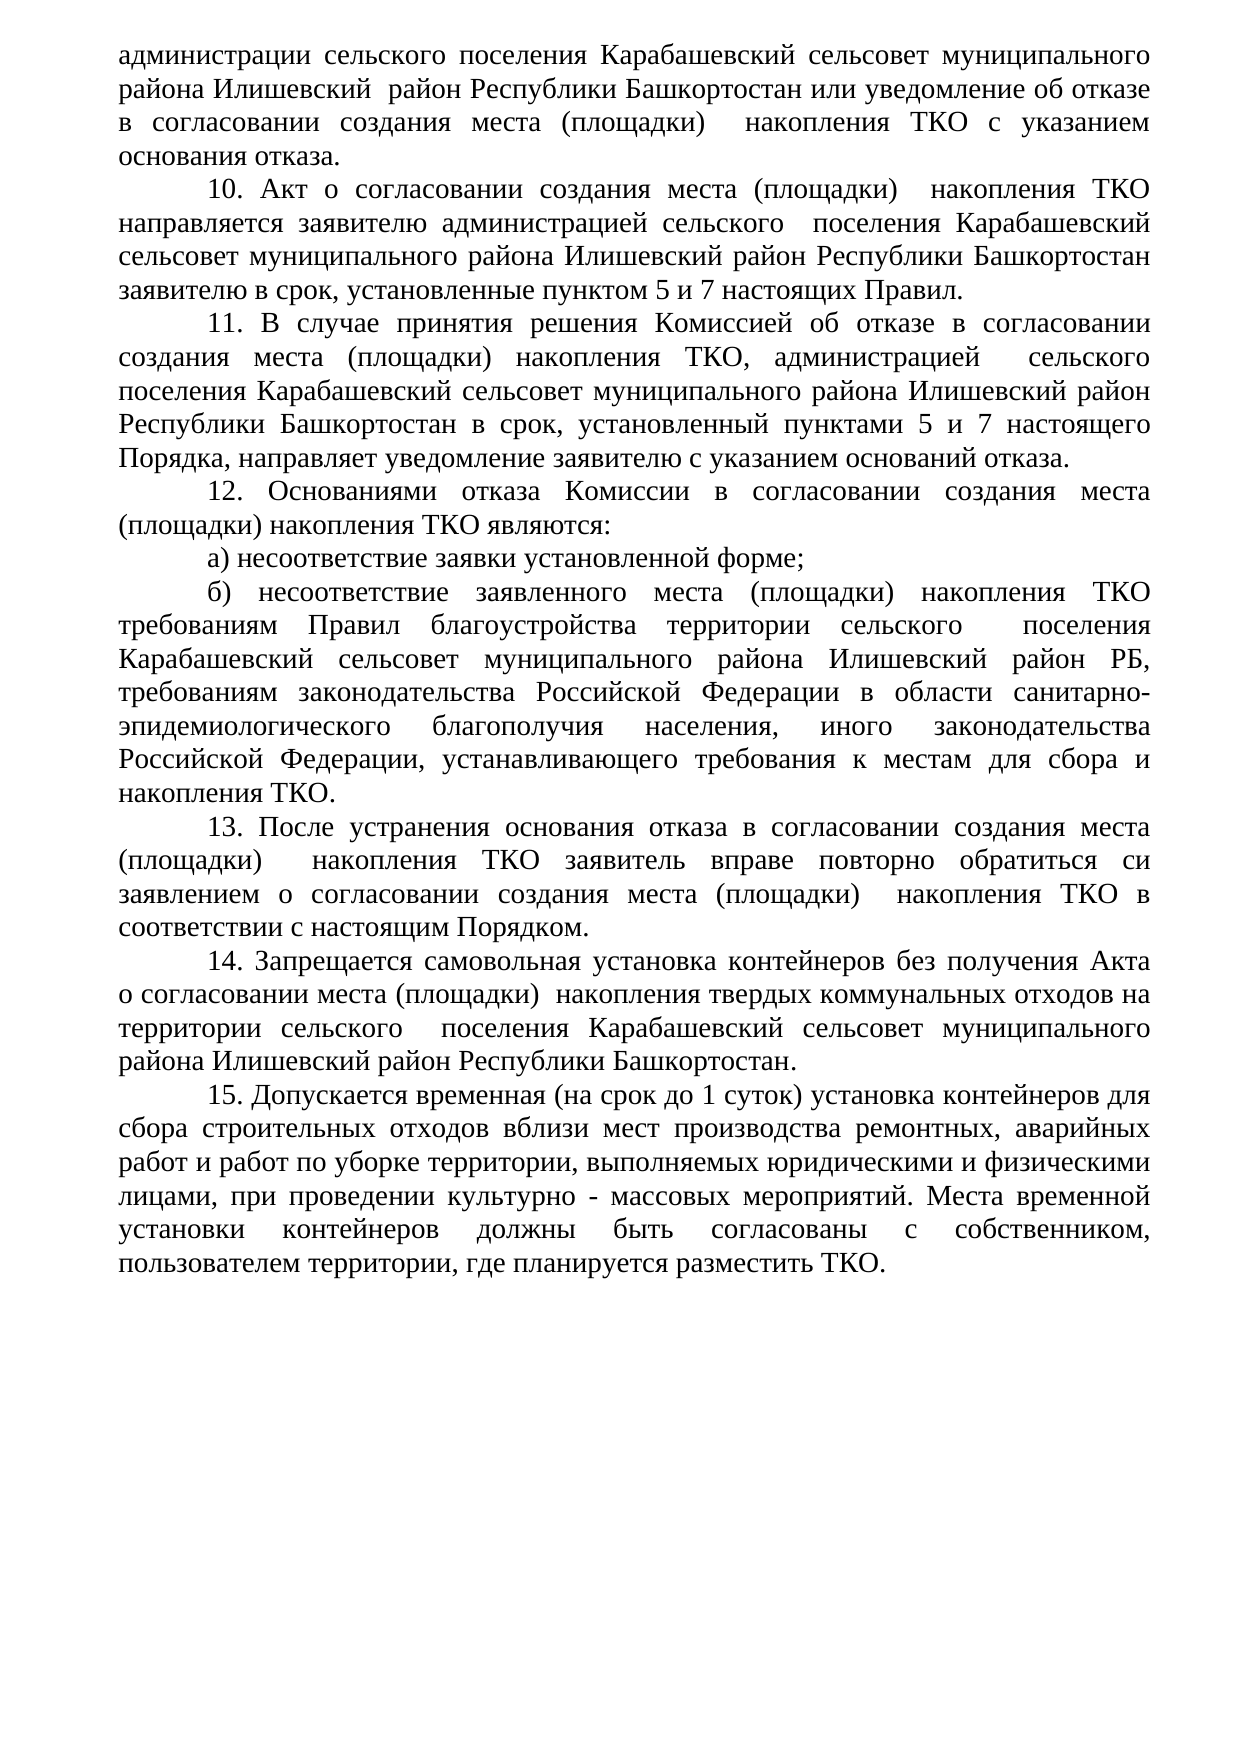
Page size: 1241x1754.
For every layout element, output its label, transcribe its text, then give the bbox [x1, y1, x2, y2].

text б) несоответствие заявленного места (площадки) накопления ТКО требованиям Правил благоустройства территории сельского поселения Карабашевский сельсовет муниципального района Илишевский район РБ, требованиям законодательства Российской Федерации в области санитарно-эпидемиологического благополучия населения, иного законодательства Российской Федерации, устанавливающего требования к местам для сбора и накопления ТКО. [118, 574, 1152, 809]
text 13. После устранения основания отказа в согласовании создания места (площадки) накопления ТКО заявитель вправе повторно обратиться си заявлением о согласовании создания места (площадки) накопления ТКО в соответствии с настоящим Порядком. [118, 809, 1152, 943]
text 10. Акт о согласовании создания места (площадки) накопления ТКО направляется заявителю администрацией сельского поселения Карабашевский сельсовет муниципального района Илишевский район Республики Башкортостан заявителю в срок, установленные пунктом 5 и 7 настоящих Правил. [118, 171, 1152, 306]
text а) несоответствие заявки установленной форме; [118, 540, 1152, 574]
text 15. Допускается временная (на срок до 1 суток) установка контейнеров для сбора строительных отходов вблизи мест производства ремонтных, аварийных работ и работ по уборке территории, выполняемых юридическими и физическими лицами, при проведении культурно - массовых мероприятий. Места временной установки контейнеров должны быть согласованы с собственником, пользователем территории, где планируется разместить ТКО. [118, 1077, 1152, 1278]
text 12. Основаниями отказа Комиссии в согласовании создания места (площадки) накопления ТКО являются: [118, 473, 1152, 540]
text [118, 37, 1152, 171]
text 14. Запрещается самовольная установка контейнеров без получения Акта о согласовании места (площадки) накопления твердых коммунальных отходов на территории сельского поселения Карабашевский сельсовет муниципального района Илишевский район Республики Башкортостан. [118, 943, 1152, 1077]
text 11. В случае принятия решения Комиссией об отказе в согласовании создания места (площадки) накопления ТКО, администрацией сельского поселения Карабашевский сельсовет муниципального района Илишевский район Республики Башкортостан в срок, установленный пунктами 5 и 7 настоящего Порядка, направляет уведомление заявителю с указанием оснований отказа. [118, 306, 1152, 473]
